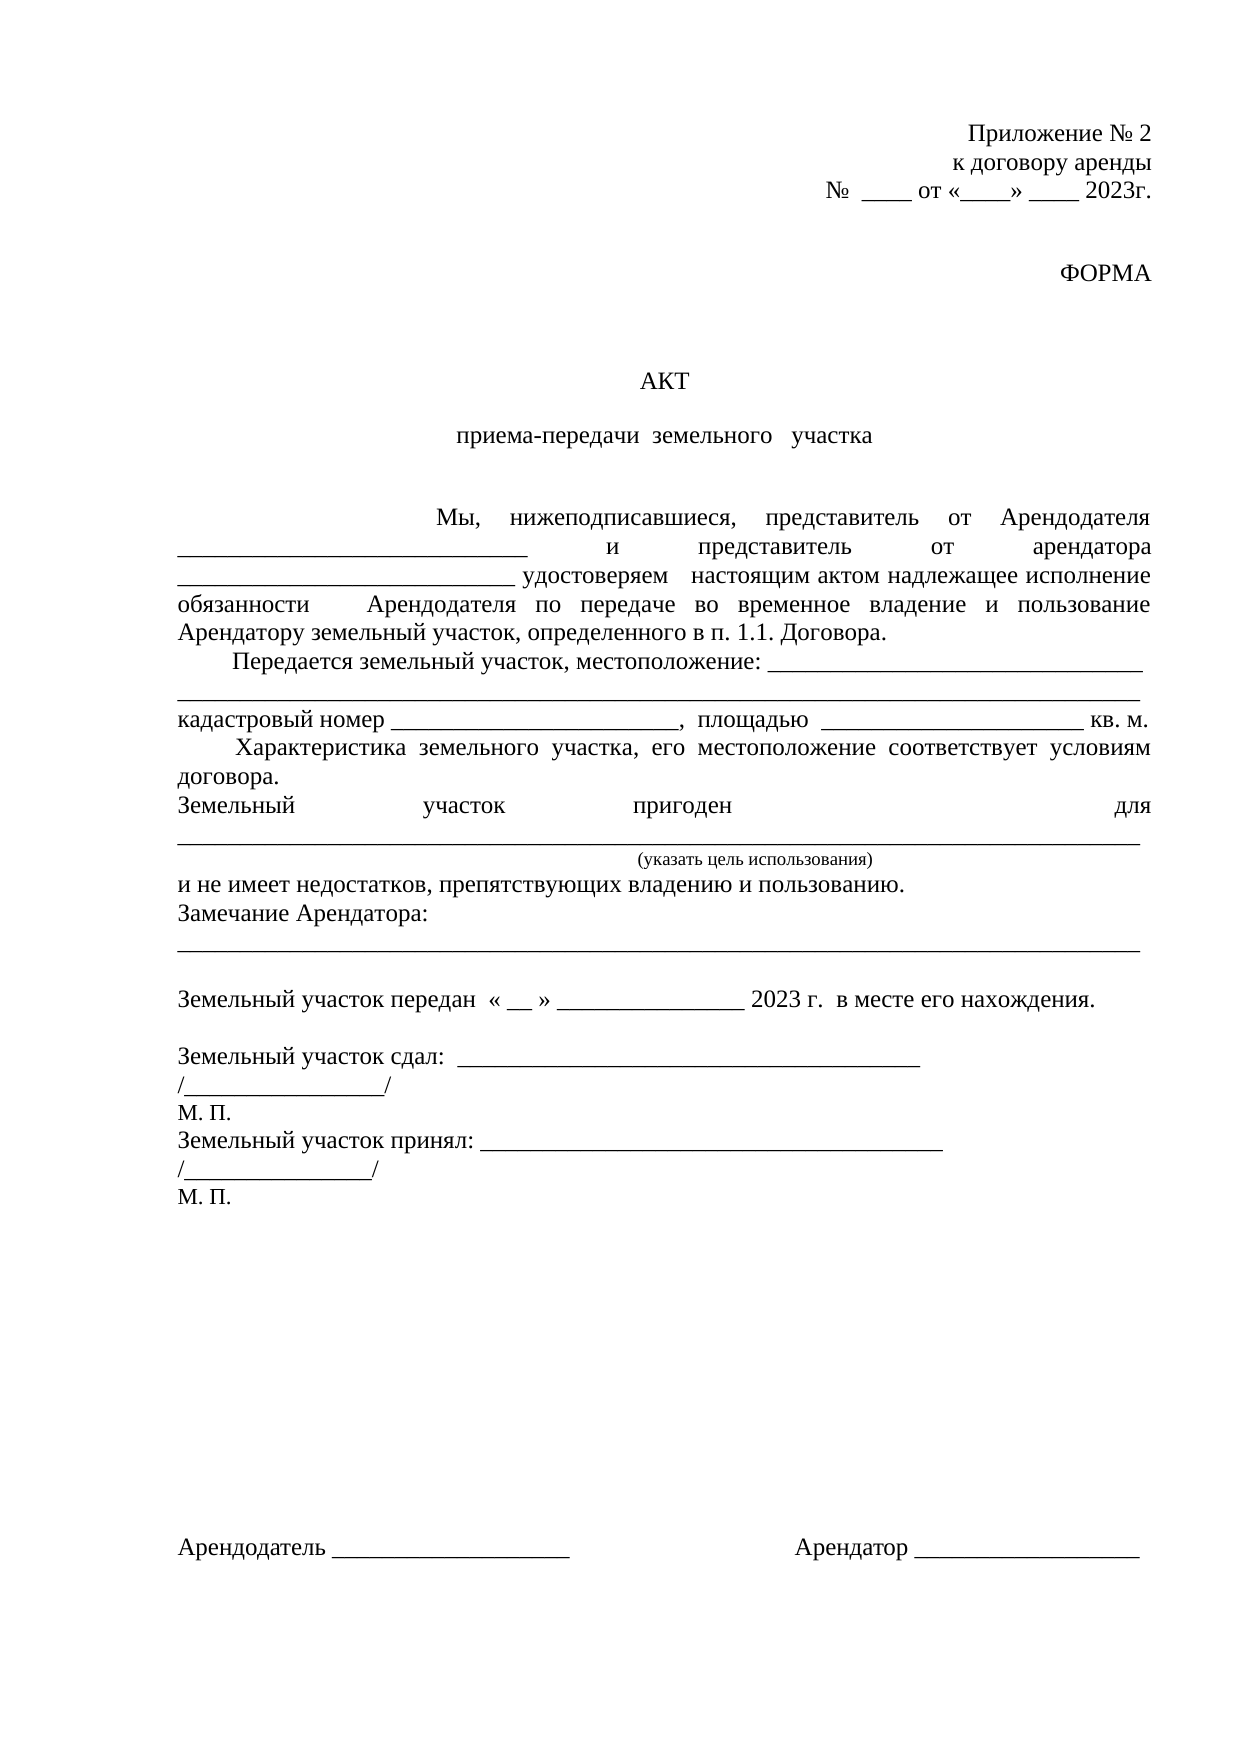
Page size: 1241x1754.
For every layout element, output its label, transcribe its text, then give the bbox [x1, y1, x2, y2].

text АКТ [177, 366, 1152, 395]
text кадастровый номер _______________________, площадью _____________________ кв. м. [177, 704, 1152, 732]
text Характеристика земельного участка, его местоположение соответствует условиям договора. Земельный участок пригоден для _____________________________________________________________________________ [177, 732, 1152, 847]
text и не имеет недостатков, препятствующих владению и пользованию. [177, 869, 1152, 898]
text № ____ от «____» ____ 2023г. [177, 176, 1152, 204]
text приема-передачи земельного участка [177, 420, 1152, 448]
text (указать цель использования) [177, 847, 1152, 869]
text Мы, нижеподписавшиеся, представитель от Арендодателя ____________________________ и представитель от арендатора ___________________________ удостоверяем настоящим актом надлежащее исполнение обязанности Арендодателя по передаче во временное владение и пользование Арендатору земельный участок, определенного в п. 1.1. Договора. [177, 474, 1152, 646]
text _____________________________________________________________________________ [177, 675, 1152, 704]
text ФОРМА [177, 258, 1152, 287]
text М. П. [177, 1183, 1152, 1209]
text Передается земельный участок, местоположение: ______________________________ [177, 646, 1152, 675]
text Земельный участок принял: _____________________________________ /_______________/ [177, 1125, 1152, 1183]
text к договору аренды [177, 147, 1152, 176]
text Земельный участок передан « __ » _______________ 2023 г. в месте его нахождения. [177, 984, 1152, 1013]
text Замечание Арендатора: _____________________________________________________________________________ [177, 898, 1152, 955]
text Арендодатель ___________________ Арендатор __________________ [177, 1532, 1152, 1561]
text М. П. [177, 1099, 1152, 1125]
text Приложение № 2 [177, 118, 1152, 147]
text Земельный участок сдал: _____________________________________ /________________/ [177, 1041, 1152, 1099]
